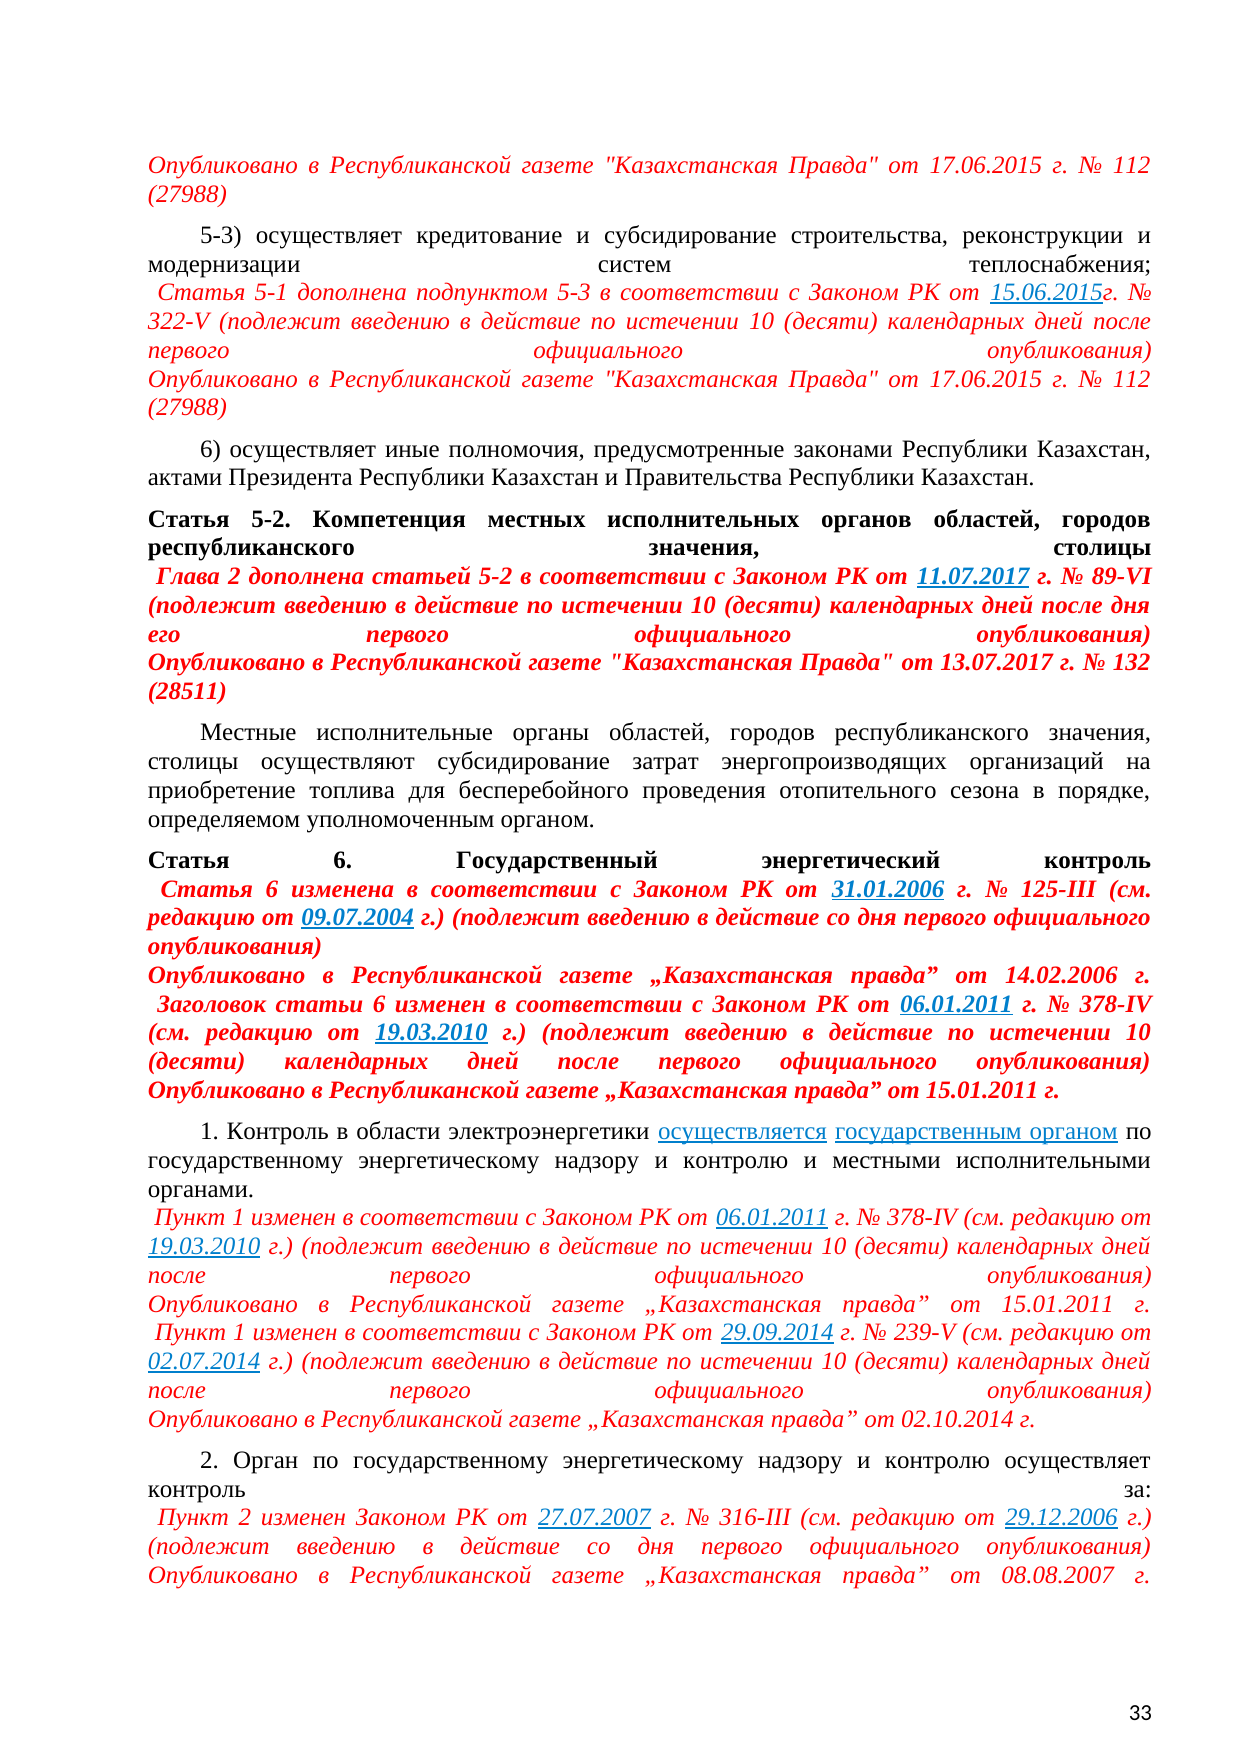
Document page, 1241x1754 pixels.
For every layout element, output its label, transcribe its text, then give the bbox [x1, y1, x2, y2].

text 1. Контроль в области электроэнергетики осуществляется государственным органом по государственному энергетическому надзору и контролю и местными исполнительными органами. Пункт 1 изменен в соответствии с Законом РК от 06.01.2011 г. № 378-IV (см. редакцию от 19.03.2010 г.) (подлежит введению в действие по истечении 10 (десяти) календарных дней после первого официального опубликования) Опубликовано в Республиканской газете „Казахстанская правда” от 15.01.2011 г. Пункт 1 изменен в соответствии с Законом РК от 29.09.2014 г. № 239-V (см. редакцию от 02.07.2014 г.) (подлежит введению в действие по истечении 10 (десяти) календарных дней после первого официального опубликования) Опубликовано в Республиканской газете „Казахстанская правда” от 02.10.2014 г. [148, 1116, 1152, 1432]
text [148, 1445, 1152, 1589]
text 5-3) осуществляет кредитование и субсидирование строительства, реконструкции и модернизации систем теплоснабжения; Статья 5-1 дополнена подпунктом 5-3 в соответствии с Законом РК от 15.06.2015г. № 322-V (подлежит введению в действие по истечении 10 (десяти) календарных дней после первого официального опубликования) Опубликовано в Республиканской газете "Казахстанская Правда" от 17.06.2015 г. № 112 (27988) [148, 220, 1152, 421]
text 6) осуществляет иные полномочия, предусмотренные законами Республики Казахстан, актами Президента Республики Казахстан и Правительства Республики Казахстан. [148, 434, 1152, 491]
text Статья 6. Государственный энергетический контроль Статья 6 изменена в соответствии с Законом РК от 31.01.2006 г. № 125-III (см. редакцию от 09.07.2004 г.) (подлежит введению в действие со дня первого официального опубликования) Опубликовано в Республиканской газете „Казахстанская правда” от 14.02.2006 г. Заголовок статьи 6 изменен в соответствии с Законом РК от 06.01.2011 г. № 378-IV (см. редакцию от 19.03.2010 г.) (подлежит введению в действие по истечении 10 (десяти) календарных дней после первого официального опубликования) Опубликовано в Республиканской газете „Казахстанская правда” от 15.01.2011 г. [148, 845, 1152, 1104]
text Местные исполнительные органы областей, городов республиканского значения, столицы осуществляют субсидирование затрат энергопроизводящих организаций на приобретение топлива для бесперебойного проведения отопительного сезона в порядке, определяемом уполномоченным органом. [148, 717, 1152, 832]
text Статья 5-2. Компетенция местных исполнительных органов областей, городов республиканского значения, столицы Глава 2 дополнена статьей 5-2 в соответствии с Законом РК от 11.07.2017 г. № 89-VI (подлежит введению в действие по истечении 10 (десяти) календарных дней после дня его первого официального опубликования) Опубликовано в Республиканской газете "Казахстанская Правда" от 13.07.2017 г. № 132 (28511) [148, 504, 1152, 705]
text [148, 150, 1152, 207]
